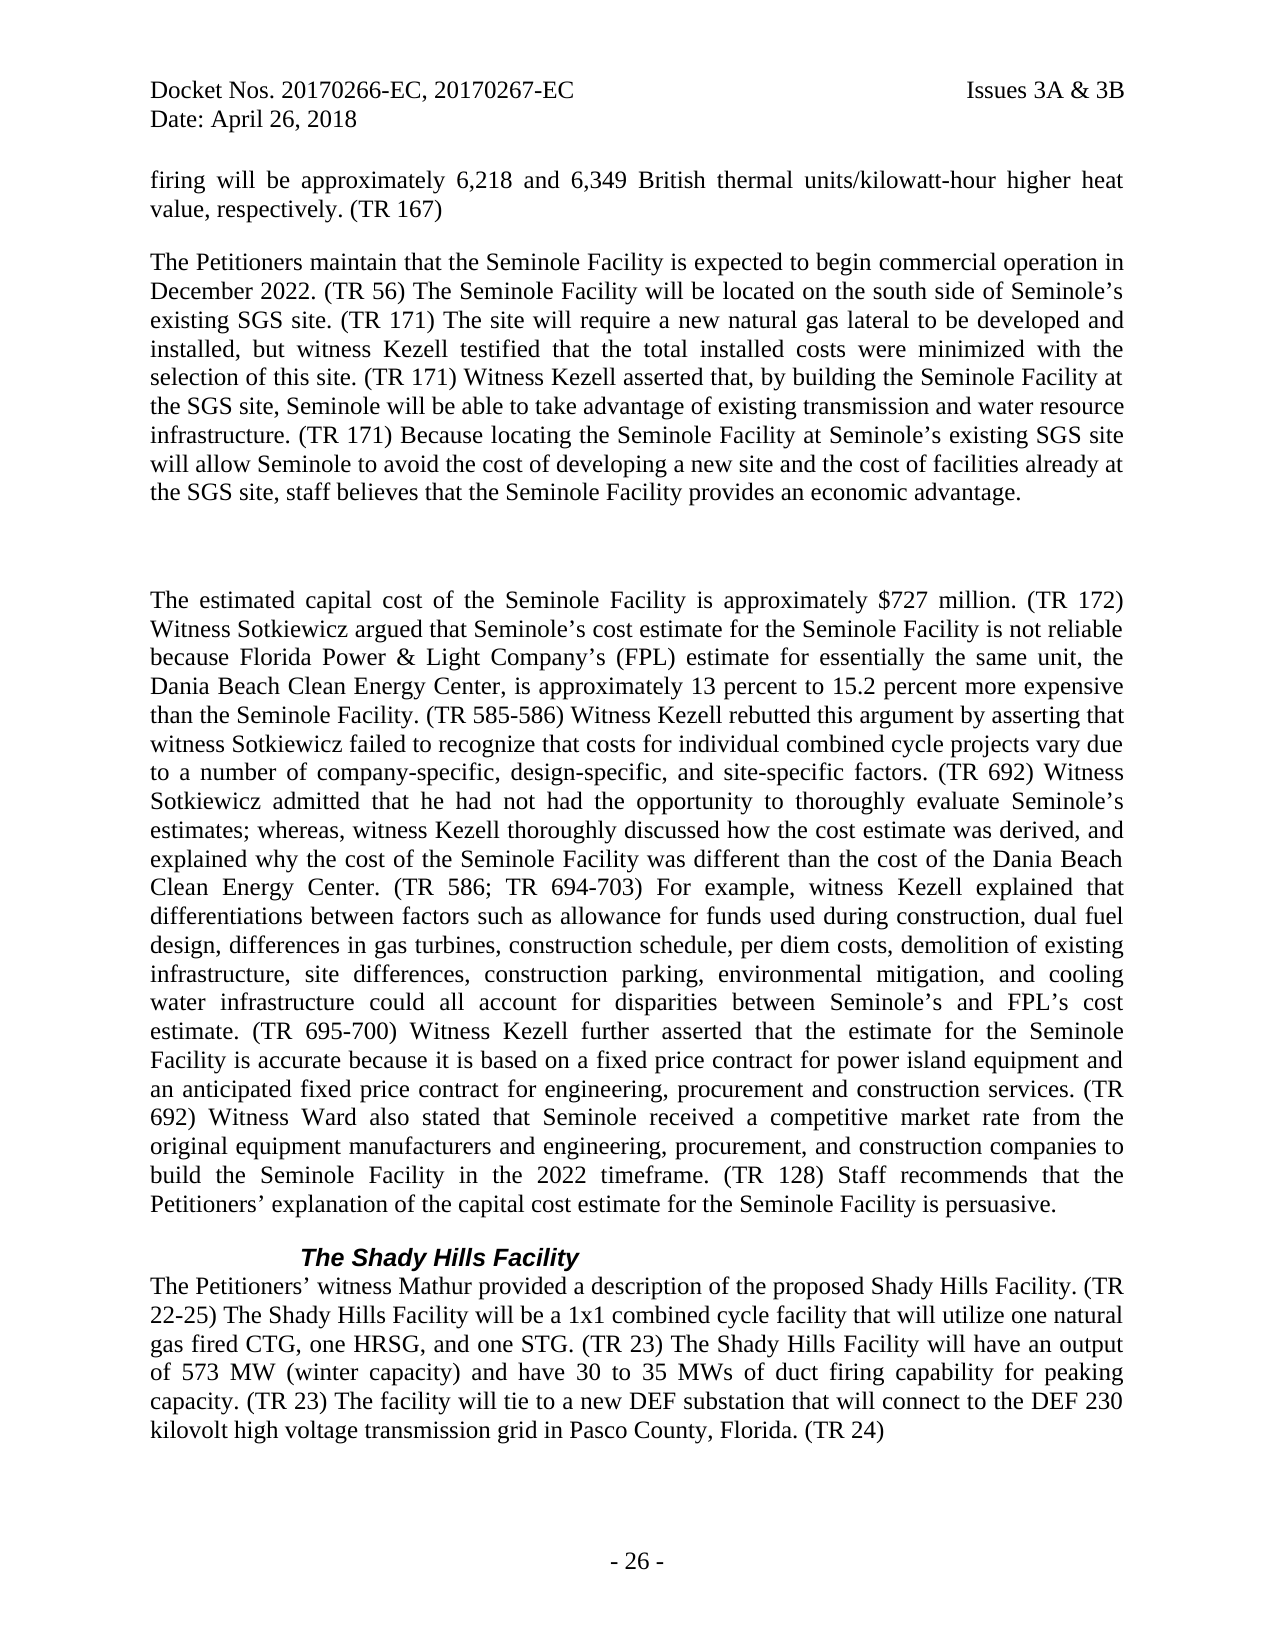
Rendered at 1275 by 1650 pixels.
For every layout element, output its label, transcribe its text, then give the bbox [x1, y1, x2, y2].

subtitle The Shady Hills Facility [300, 1242, 1125, 1271]
text The Petitioners’ witness Mathur provided a description of the proposed Shady Hills Facility. (TR 22-25) The Shady Hills Facility will be a 1x1 combined cycle facility that will utilize one natural gas fired CTG, one HRSG, and one STG. (TR 23) The Shady Hills Facility will have an output of 573 MW (winter capacity) and have 30 to 35 MWs of duct firing capability for peaking capacity. (TR 23) The facility will tie to a new DEF substation that will connect to the DEF 230 kilovolt high voltage transmission grid in Pasco County, Florida. (TR 24) [150, 1271, 1125, 1444]
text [150, 165, 1125, 222]
text The Petitioners maintain that the Seminole Facility is expected to begin commercial operation in December 2022. (TR 56) The Seminole Facility will be located on the south side of Seminole’s existing SGS site. (TR 171) The site will require a new natural gas lateral to be developed and installed, but witness Kezell testified that the total installed costs were minimized with the selection of this site. (TR 171) Witness Kezell asserted that, by building the Seminole Facility at the SGS site, Seminole will be able to take advantage of existing transmission and water resource infrastructure. (TR 171) Because locating the Seminole Facility at Seminole’s existing SGS site will allow Seminole to avoid the cost of developing a new site and the cost of facilities already at the SGS site, staff believes that the Seminole Facility provides an economic advantage. [150, 247, 1125, 506]
text The estimated capital cost of the Seminole Facility is approximately $727 million. (TR 172) Witness Sotkiewicz argued that Seminole’s cost estimate for the Seminole Facility is not reliable because Florida Power & Light Company’s (FPL) estimate for essentially the same unit, the Dania Beach Clean Energy Center, is approximately 13 percent to 15.2 percent more expensive than the Seminole Facility. (TR 585-586) Witness Kezell rebutted this argument by asserting that witness Sotkiewicz failed to recognize that costs for individual combined cycle projects vary due to a number of company-specific, design-specific, and site-specific factors. (TR 692) Witness Sotkiewicz admitted that he had not had the opportunity to thoroughly evaluate Seminole’s estimates; whereas, witness Kezell thoroughly discussed how the cost estimate was derived, and explained why the cost of the Seminole Facility was different than the cost of the Dania Beach Clean Energy Center. (TR 586; TR 694-703) For example, witness Kezell explained that differentiations between factors such as allowance for funds used during construction, dual fuel design, differences in gas turbines, construction schedule, per diem costs, demolition of existing infrastructure, site differences, construction parking, environmental mitigation, and cooling water infrastructure could all account for disparities between Seminole’s and FPL’s cost estimate. (TR 695-700) Witness Kezell further asserted that the estimate for the Seminole Facility is accurate because it is based on a fixed price contract for power island equipment and an anticipated fixed price contract for engineering, procurement and construction services. (TR 692) Witness Ward also stated that Seminole received a competitive market rate from the original equipment manufacturers and engineering, procurement, and construction companies to build the Seminole Facility in the 2022 timeframe. (TR 128) Staff recommends that the Petitioners’ explanation of the capital cost estimate for the Seminole Facility is persuasive. [150, 585, 1125, 1217]
